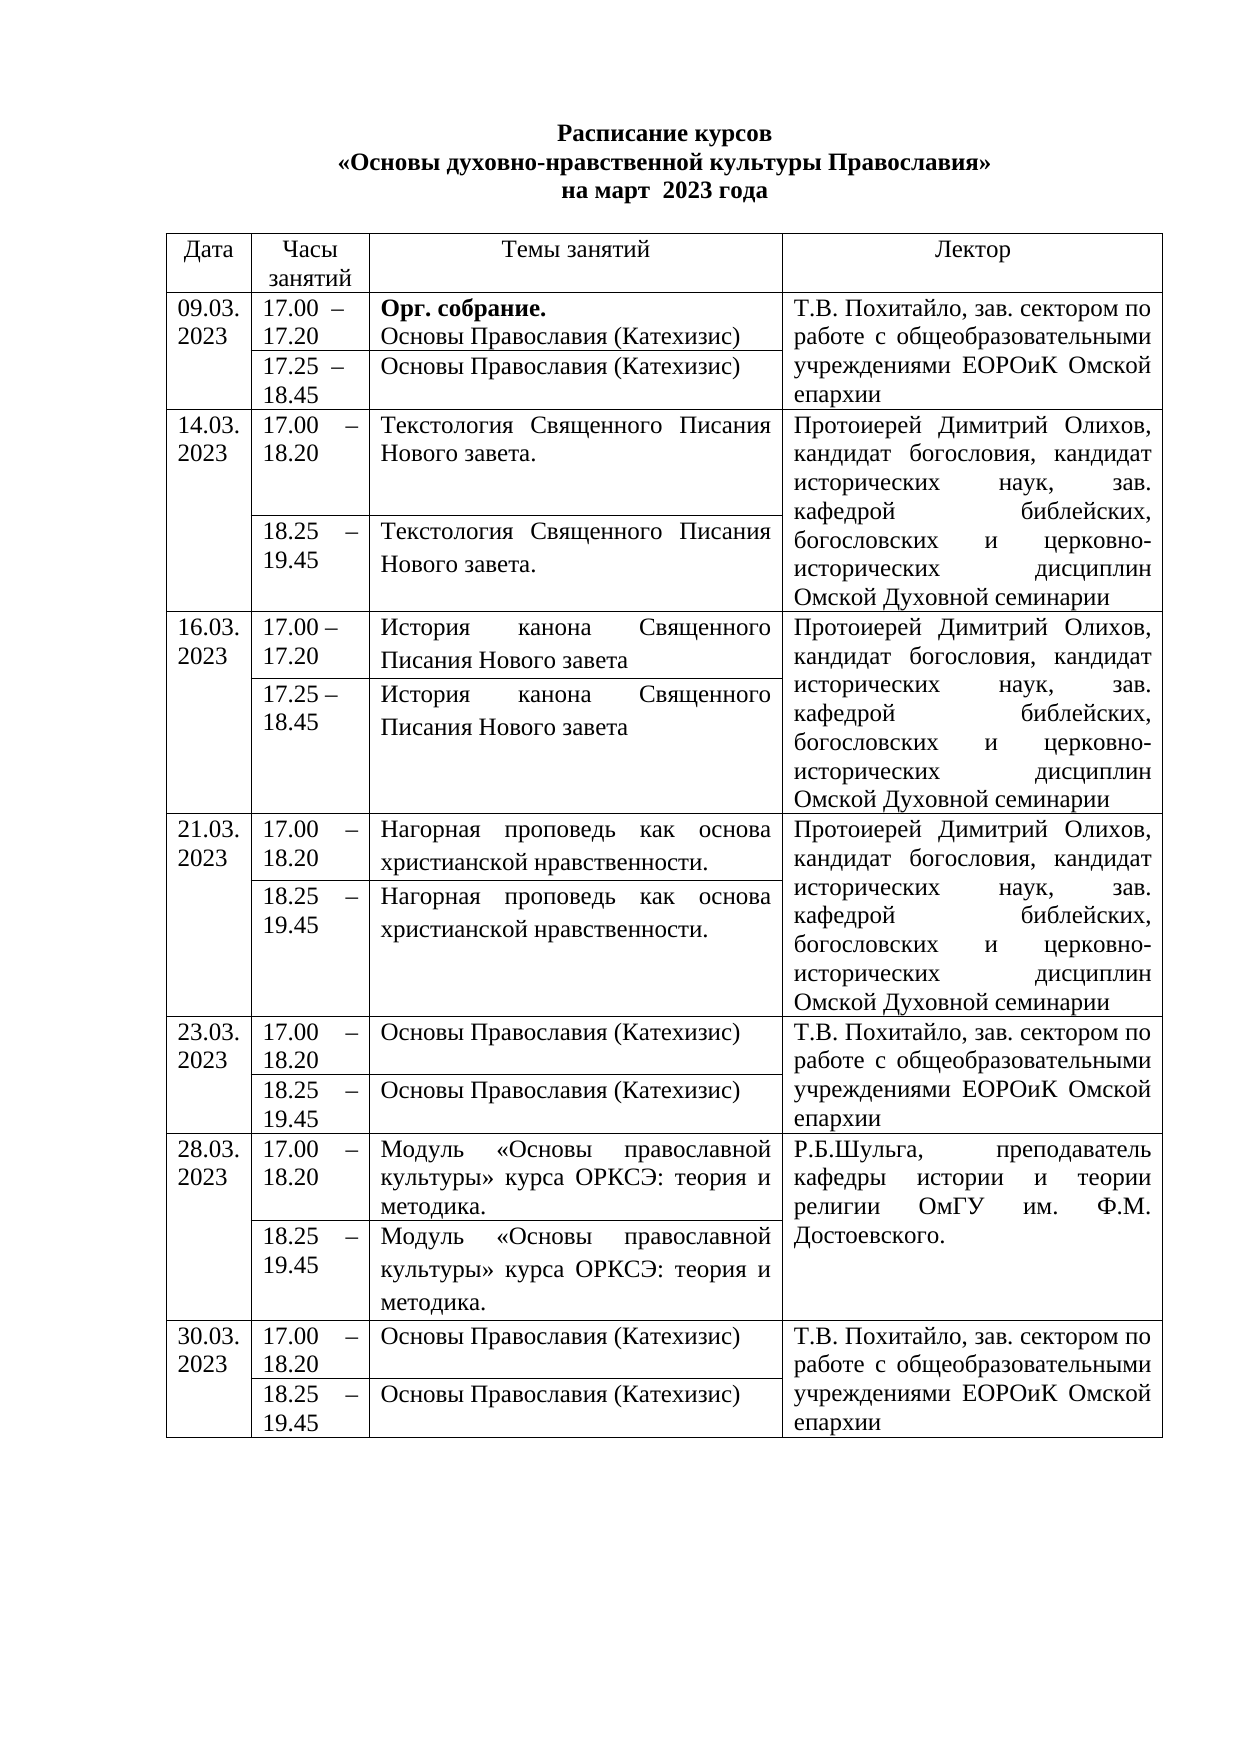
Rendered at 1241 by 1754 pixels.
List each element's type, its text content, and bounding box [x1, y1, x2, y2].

table_cell 17.00 – 18.20 [252, 1134, 369, 1220]
table_cell Нагорная проповедь как основа христианской нравственности. [370, 814, 782, 880]
table_cell Основы Православия (Катехизис) [370, 1379, 782, 1437]
table_cell 28.03.2023 [167, 1134, 251, 1320]
table_cell Основы Православия (Катехизис) [370, 351, 782, 409]
text на март 2023 года [177, 176, 1152, 204]
table_cell 09.03.2023 [167, 293, 251, 409]
table_cell 17.00 – 18.20 [252, 1017, 369, 1074]
table_cell 18.25 – 19.45 [252, 1221, 369, 1320]
table_cell 18.25 – 19.45 [252, 1075, 369, 1133]
text «Основы духовно-нравственной культуры Православия» [177, 147, 1152, 176]
table_cell 17.25 – 18.45 [252, 679, 369, 813]
table_cell Т.В. Похитайло, зав. сектором по работе с общеобразовательными учреждениями ЕОРОиК Омской епархии [783, 293, 1162, 409]
table_header Дата [167, 234, 251, 292]
table_cell Основы Православия (Катехизис) [370, 1321, 782, 1378]
table_cell 14.03.2023 [167, 410, 251, 611]
table_cell Нагорная проповедь как основа христианской нравственности. [370, 881, 782, 1016]
table_cell 17.00 – 17.20 [252, 293, 369, 350]
table_cell 17.00 – 18.20 [252, 814, 369, 880]
table_header Темы занятий [370, 234, 782, 292]
table_cell Т.В. Похитайло, зав. сектором по работе с общеобразовательными учреждениями ЕОРОиК Омской епархии [783, 1017, 1162, 1133]
table_cell Модуль «Основы православной культуры» курса ОРКСЭ: теория и методика. [370, 1221, 782, 1320]
table_cell Протоиерей Димитрий Олихов, кандидат богословия, кандидат исторических наук, зав. кафедрой библейских, богословских и церковно-исторических дисциплин Омской Духовной семинарии [783, 410, 1162, 611]
table_cell Протоиерей Димитрий Олихов, кандидат богословия, кандидат исторических наук, зав. кафедрой библейских, богословских и церковно-исторических дисциплин Омской Духовной семинарии [783, 612, 1162, 813]
table_cell 17.00 – 18.20 [252, 1321, 369, 1378]
table_cell 17.25 – 18.45 [252, 351, 369, 409]
table_cell 23.03.2023 [167, 1017, 251, 1133]
table_cell 21.03.2023 [167, 814, 251, 1016]
table_header Часы занятий [252, 234, 369, 292]
table_cell 17.00 – 17.20 [252, 612, 369, 678]
table_cell 17.00 – 18.20 [252, 410, 369, 515]
table_cell Текстология Священного Писания Нового завета. [370, 410, 782, 515]
table_cell 18.25 – 19.45 [252, 516, 369, 611]
table_cell Модуль «Основы православной культуры» курса ОРКСЭ: теория и методика. [370, 1134, 782, 1220]
table_cell Орг. собрание. Основы Православия (Катехизис) [370, 293, 782, 350]
table_cell Т.В. Похитайло, зав. сектором по работе с общеобразовательными учреждениями ЕОРОиК Омской епархии [783, 1321, 1162, 1437]
table_cell Основы Православия (Катехизис) [370, 1017, 782, 1074]
table_cell История канона Священного Писания Нового завета [370, 612, 782, 678]
table_cell Текстология Священного Писания Нового завета. [370, 516, 782, 611]
table_cell История канона Священного Писания Нового завета [370, 679, 782, 813]
table_cell Протоиерей Димитрий Олихов, кандидат богословия, кандидат исторических наук, зав. кафедрой библейских, богословских и церковно-исторических дисциплин Омской Духовной семинарии [783, 814, 1162, 1016]
table_header Лектор [783, 234, 1162, 292]
table_cell 30.03.2023 [167, 1321, 251, 1437]
table_cell 18.25 – 19.45 [252, 1379, 369, 1437]
text Расписание курсов [177, 118, 1152, 147]
table_cell 18.25 – 19.45 [252, 881, 369, 1016]
table_cell Основы Православия (Катехизис) [370, 1075, 782, 1133]
table_cell Р.Б.Шульга, преподаватель кафедры истории и теории религии ОмГУ им. Ф.М. Достоевского. [783, 1134, 1162, 1320]
table_cell 16.03.2023 [167, 612, 251, 813]
